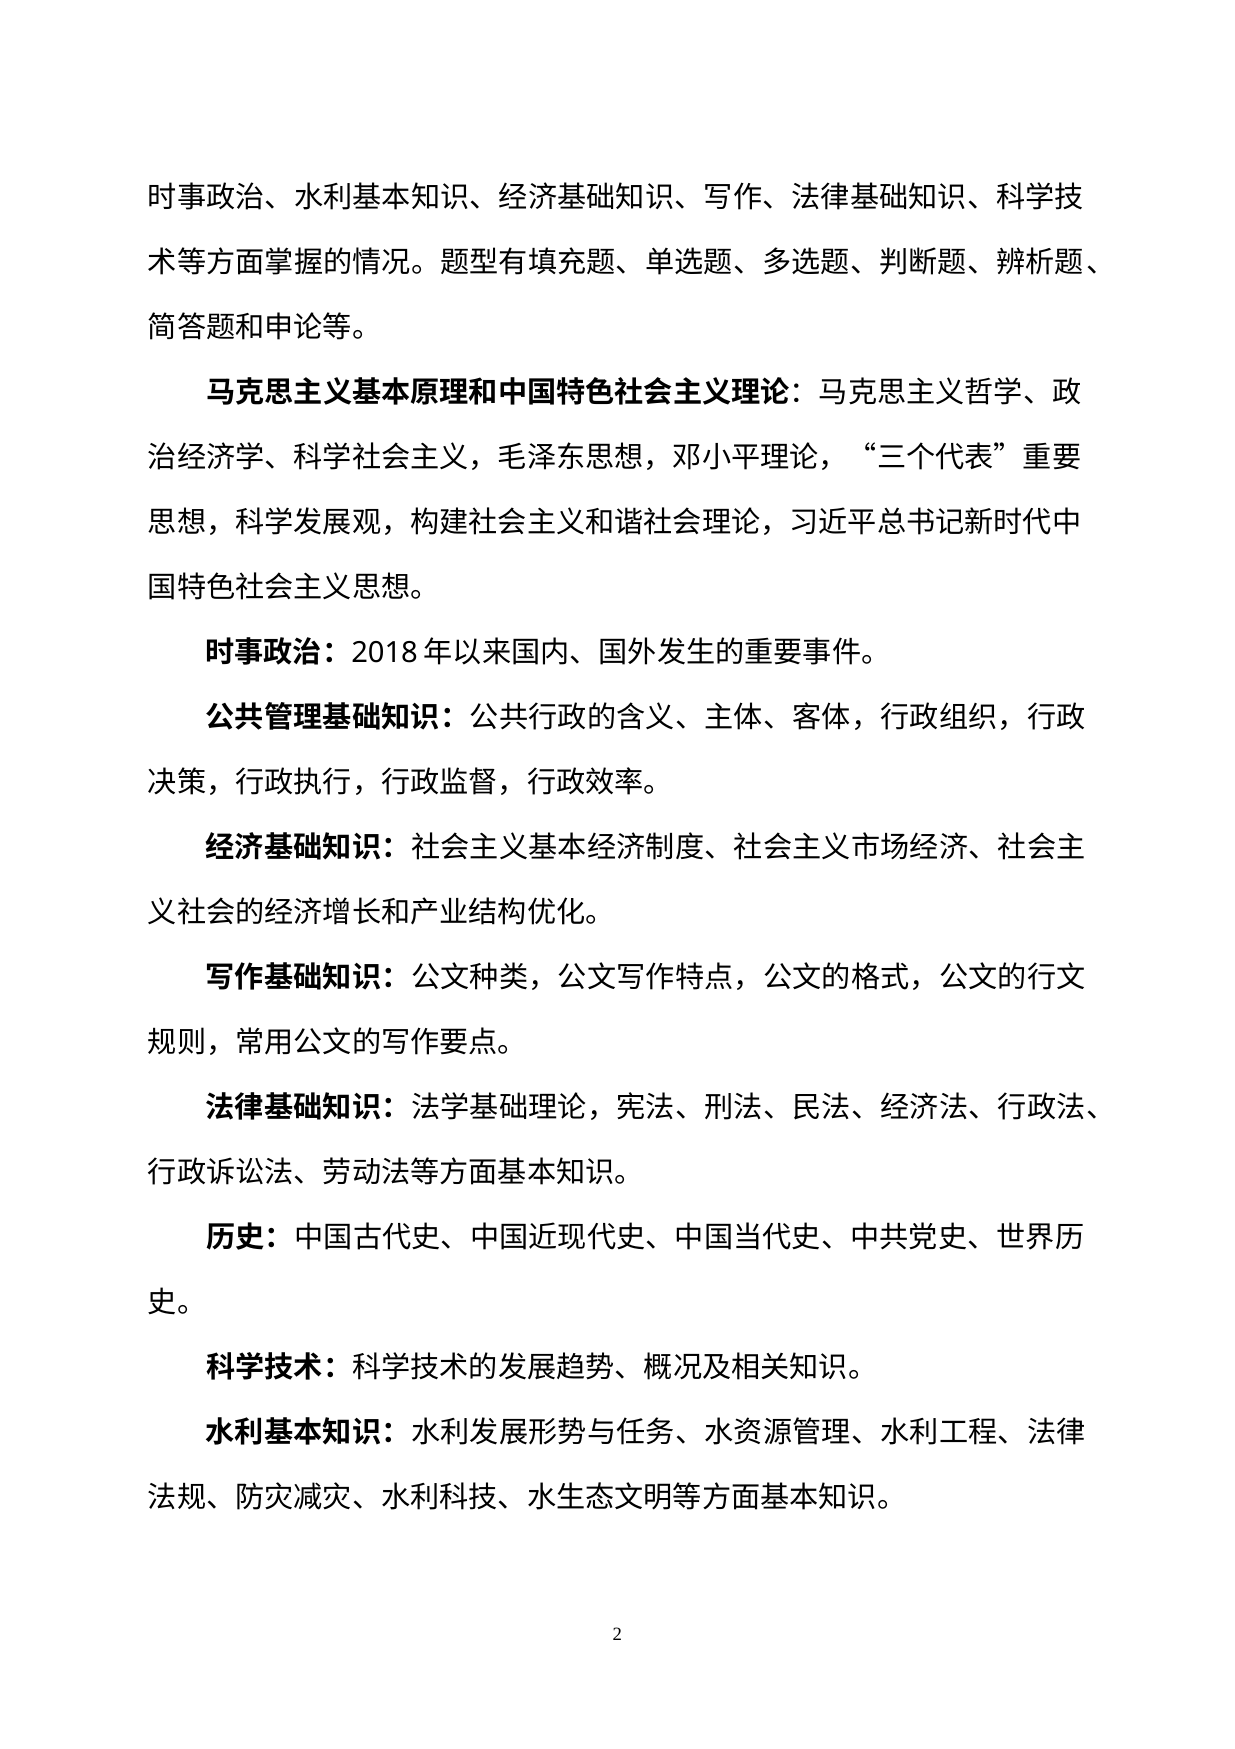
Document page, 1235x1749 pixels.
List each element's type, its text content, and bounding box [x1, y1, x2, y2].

text 水利基本知识：水利发展形势与任务、水资源管理、水利工程、法律法规、防灾减灾、水利科技、水生态文明等方面基本知识。 [148, 1397, 1087, 1527]
text 法律基础知识：法学基础理论，宪法、刑法、民法、经济法、行政法、行政诉讼法、劳动法等方面基本知识。 [148, 1072, 1087, 1202]
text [148, 162, 1087, 357]
text 历史：中国古代史、中国近现代史、中国当代史、中共党史、世界历史。 [148, 1202, 1087, 1332]
text 写作基础知识：公文种类，公文写作特点，公文的格式，公文的行文规则，常用公文的写作要点。 [148, 942, 1087, 1072]
text 科学技术：科学技术的发展趋势、概况及相关知识。 [148, 1332, 1087, 1397]
text 公共管理基础知识：公共行政的含义、主体、客体，行政组织，行政决策，行政执行，行政监督，行政效率。 [148, 682, 1087, 812]
text 时事政治：2018年以来国内、国外发生的重要事件。 [148, 617, 1087, 682]
text 经济基础知识：社会主义基本经济制度、社会主义市场经济、社会主义社会的经济增长和产业结构优化。 [148, 812, 1087, 942]
text 马克思主义基本原理和中国特色社会主义理论：马克思主义哲学、政治经济学、科学社会主义，毛泽东思想，邓小平理论，“三个代表”重要思想，科学发展观，构建社会主义和谐社会理论，习近平总书记新时代中国特色社会主义思想。 [148, 357, 1087, 617]
